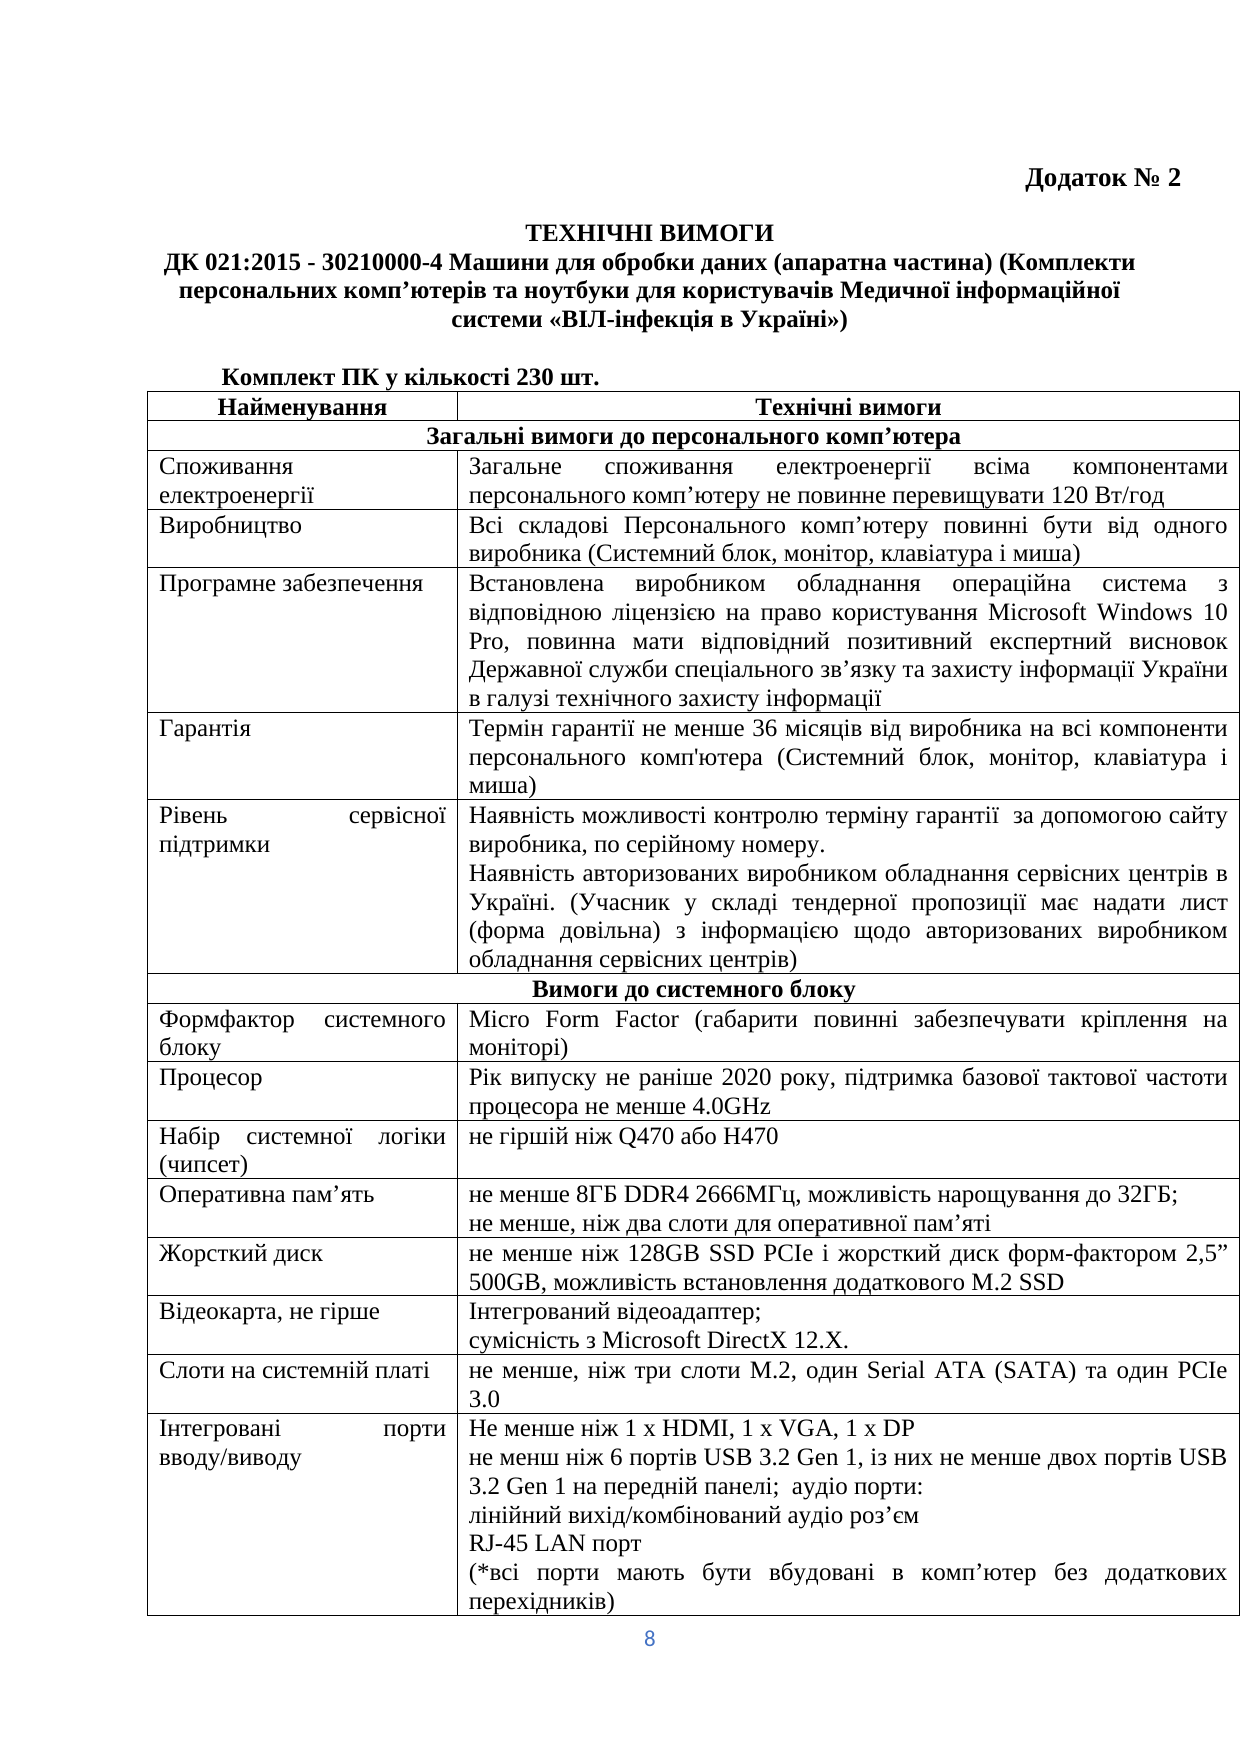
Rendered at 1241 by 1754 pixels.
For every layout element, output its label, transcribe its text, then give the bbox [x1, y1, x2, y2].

text ТЕХНІЧНІ ВИМОГИ [148, 218, 1152, 247]
text ДК 021:2015 - 30210000-4 Машини для обробки даних (апаратна частина) (Комплекти персональних комп’ютерів та ноутбуки для користувачів Медичної інформаційної системи «ВІЛ-інфекція в Україні») [148, 247, 1152, 333]
table_cell Загальне споживання електроенергії всіма компонентами персонального комп’ютеру не повинне перевищувати 120 Вт/год [458, 451, 1239, 509]
table_cell Гарантія [148, 713, 457, 799]
table_cell Набір системної логіки (чипсет) [148, 1121, 457, 1178]
table_cell Рік випуску не раніше 2020 року, підтримка базової тактової частоти процесора не менше 4.0GHz [458, 1062, 1239, 1120]
table_cell не менше ніж 128GB SSD PCIe і жорсткий диск форм-фактором 2,5” 500GB, можливість встановлення додаткового M.2 SSD [458, 1238, 1239, 1295]
table_cell Не менше ніж 1 х HDMI, 1 х VGA, 1 x DP не менш ніж 6 портів USB 3.2 Gen 1, із них не менше двох портів USB 3.2 Gen 1 на передній панелі; аудіо порти: лінійний вихід/комбінований аудіо роз’єм RJ-45 LAN порт (*всі порти мають бути вбудовані в комп’ютер без додаткових перехідників) [458, 1414, 1239, 1615]
table_cell Micro Form Factor (габарити повинні забезпечувати кріплення на моніторі) [458, 1004, 1239, 1061]
table_cell Рівень сервісної підтримки [148, 800, 457, 973]
table_cell Загальні вимоги до персонального комп’ютера [148, 421, 1239, 450]
table_cell Програмне забезпечення [148, 568, 457, 712]
text Комплект ПК у кількості 230 шт. [148, 362, 1152, 391]
table_cell Всі складові Персонального комп’ютеру повинні бути від одного виробника (Системний блок, монітор, клавіатура і миша) [458, 510, 1239, 567]
text Додаток № 2 [148, 162, 1181, 193]
table_cell не гіршій ніж Q470 або H470 [458, 1121, 1239, 1178]
table_cell Формфактор системного блоку [148, 1004, 457, 1061]
table_cell Відеокарта, не гірше [148, 1296, 457, 1354]
table_cell Оперативна пам’ять [148, 1179, 457, 1237]
table_cell Вимоги до системного блоку [148, 974, 1239, 1003]
table_cell Споживання електроенергії [148, 451, 457, 509]
table_cell не менше, ніж три слоти M.2, один Serial ATA (SATA) та один PCIe 3.0 [458, 1355, 1239, 1412]
table_cell не менше 8ГБ DDR4 2666МГц, можливість нарощування до 32ГБ; не менше, ніж два слоти для оперативної пам’яті [458, 1179, 1239, 1237]
table_cell Інтегрований відеоадаптер; сумісність з Microsoft DirectX 12.X. [458, 1296, 1239, 1354]
table_cell Слоти на системній платі [148, 1355, 457, 1412]
table_cell Встановлена виробником обладнання операційна система з відповідною ліцензією на право користування Microsoft Windows 10 Pro, повинна мати відповідний позитивний експертний висновок Державної служби спеціального зв’язку та захисту інформації України в галузі технічного захисту інформації [458, 568, 1239, 712]
table_header Найменування [148, 392, 457, 420]
table_cell Жорсткий диск [148, 1238, 457, 1295]
table_cell Термін гарантії не менше 36 місяців від виробника на всі компоненти персонального комп'ютера (Системний блок, монітор, клавіатура і миша) [458, 713, 1239, 799]
table_cell Виробництво [148, 510, 457, 567]
table_header Технічні вимоги [458, 392, 1239, 420]
table_cell Процесор [148, 1062, 457, 1120]
table_cell Наявність можливості контролю терміну гарантії за допомогою сайту виробника, по серійному номеру. Наявність авторизованих виробником обладнання сервісних центрів в Україні. (Учасник у складі тендерної пропозиції має надати лист (форма довільна) з інформацією щодо авторизованих виробником обладнання сервісних центрів) [458, 800, 1239, 973]
table_cell Інтегровані порти вводу/виводу [148, 1414, 457, 1615]
